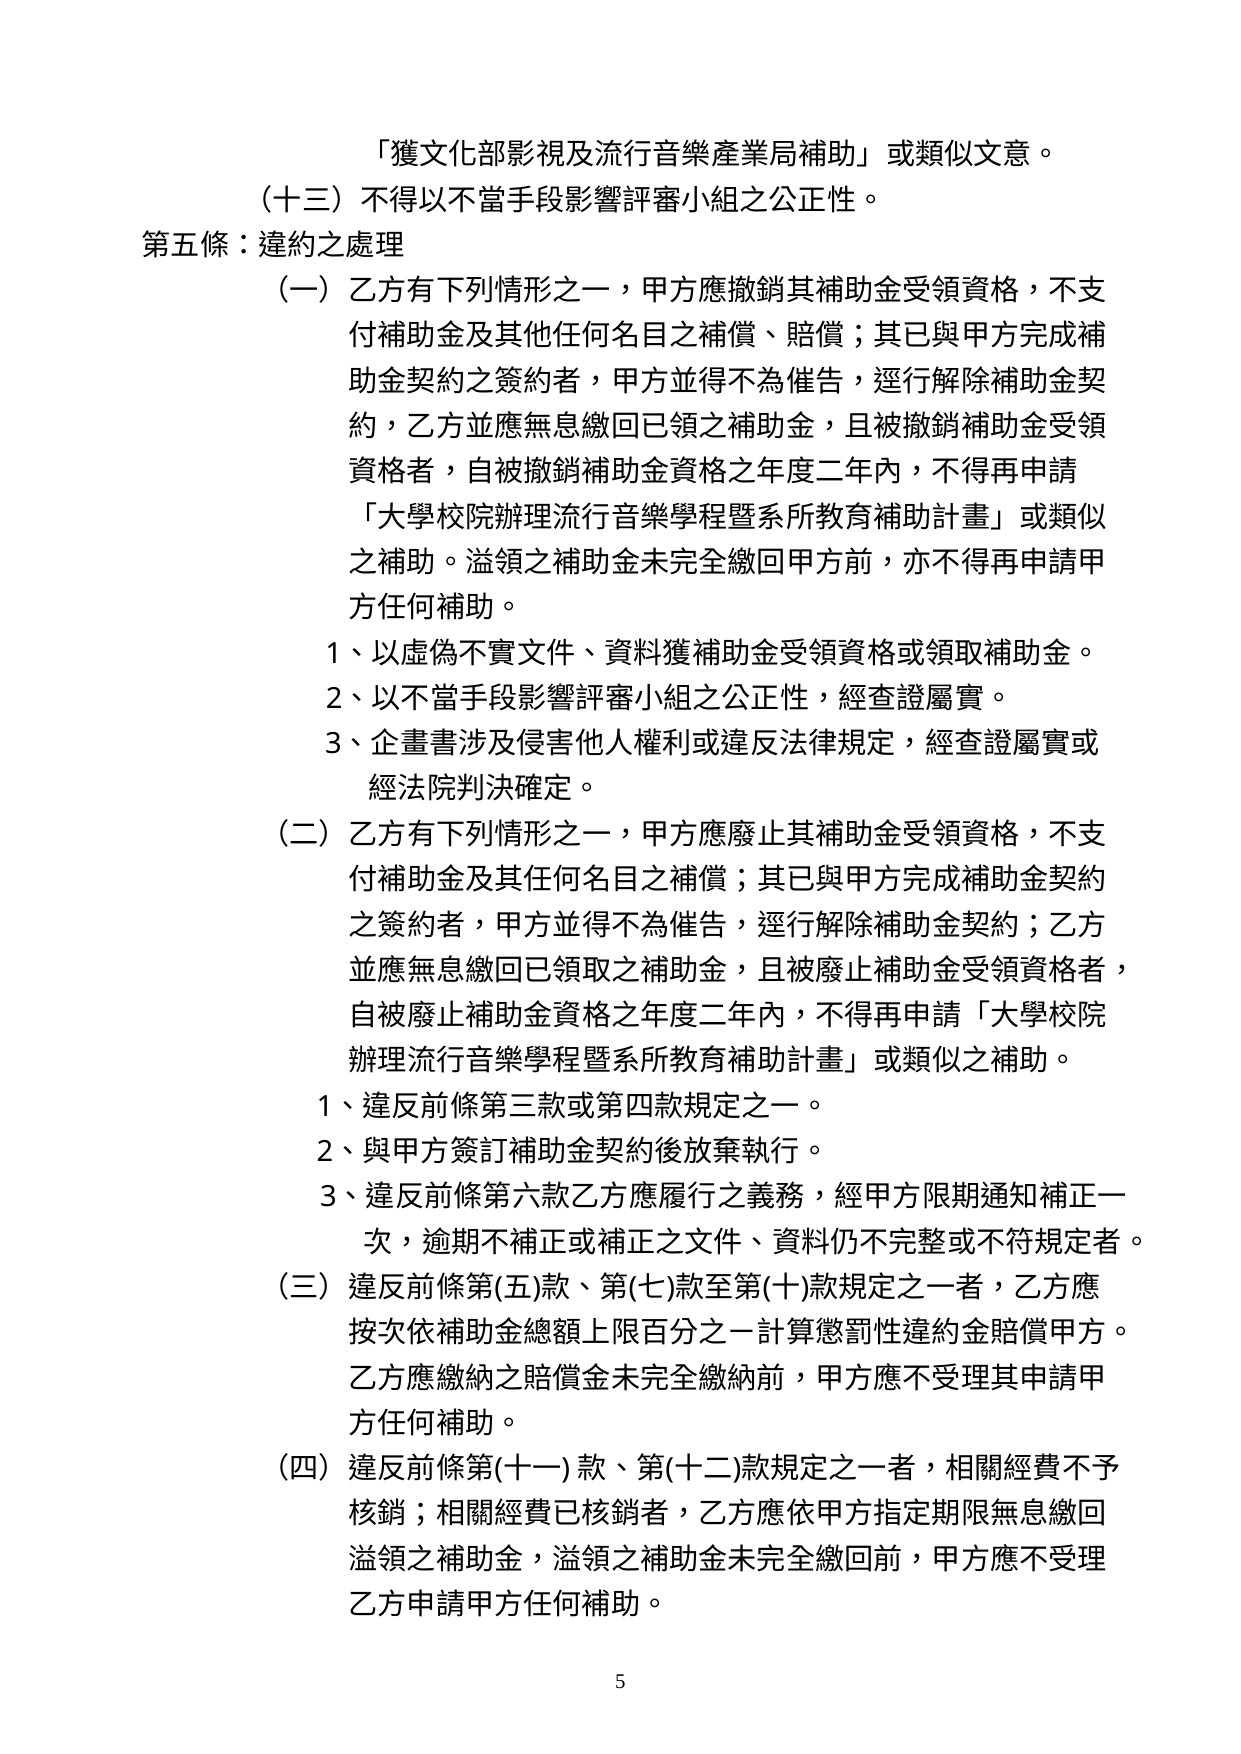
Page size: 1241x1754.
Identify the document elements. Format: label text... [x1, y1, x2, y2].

text 3、企畫書涉及侵害他人權利或違反法律規定，經查證屬實或經法院判決確定。 [325, 718, 1128, 809]
text 3、違反前條第六款乙方應履行之義務，經甲方限期通知補正一次，逾期不補正或補正之文件、資料仍不完整或不符規定者。 [320, 1171, 1128, 1262]
text （十三）不得以不當手段影響評審小組之公正性。 [112, 174, 1128, 220]
text 1、違反前條第三款或第四款規定之一。 [112, 1081, 1128, 1126]
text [244, 129, 1128, 174]
list 違反前條第(十一) 款、第(十二)款規定之一者，相關經費不予核銷；相關經費已核銷者，乙方應依甲方指定期限無息繳回溢領之補助金，溢領之補助金未完全繳回前，甲方應不受理乙方申請甲方任何補助。 [260, 1443, 1128, 1624]
list 乙方有下列情形之一，甲方應撤銷其補助金受領資格，不支付補助金及其他任何名目之補償、賠償；其已與甲方完成補助金契約之簽約者，甲方並得不為催告，逕行解除補助金契約，乙方並應無息繳回已領之補助金，且被撤銷補助金受領資格者，自被撤銷補助金資格之年度二年內，不得再申請「大學校院辦理流行音樂學程暨系所教育補助計畫」或類似之補助。溢領之補助金未完全繳回甲方前，亦不得再申請甲方任何補助。 [260, 265, 1128, 628]
text 2、以不當手段影響評審小組之公正性，經查證屬實。 [180, 673, 1128, 718]
list 1、以虛偽不實文件、資料獲補助金受領資格或領取補助金。 [267, 628, 1128, 673]
text 2、與甲方簽訂補助金契約後放棄執行。 [112, 1126, 1128, 1171]
list 違反前條第(五)款、第(七)款至第(十)款規定之一者，乙方應按次依補助金總額上限百分之ㄧ計算懲罰性違約金賠償甲方。乙方應繳納之賠償金未完全繳納前，甲方應不受理其申請甲方任何補助。 [260, 1262, 1128, 1443]
list 乙方有下列情形之一，甲方應廢止其補助金受領資格，不支付補助金及其任何名目之補償；其已與甲方完成補助金契約之簽約者，甲方並得不為催告，逕行解除補助金契約；乙方並應無息繳回已領取之補助金，且被廢止補助金受領資格者，自被廢止補助金資格之年度二年內，不得再申請「大學校院辦理流行音樂學程暨系所教育補助計畫」或類似之補助。 [260, 809, 1128, 1081]
list 第五條：違約之處理 [112, 220, 1128, 265]
